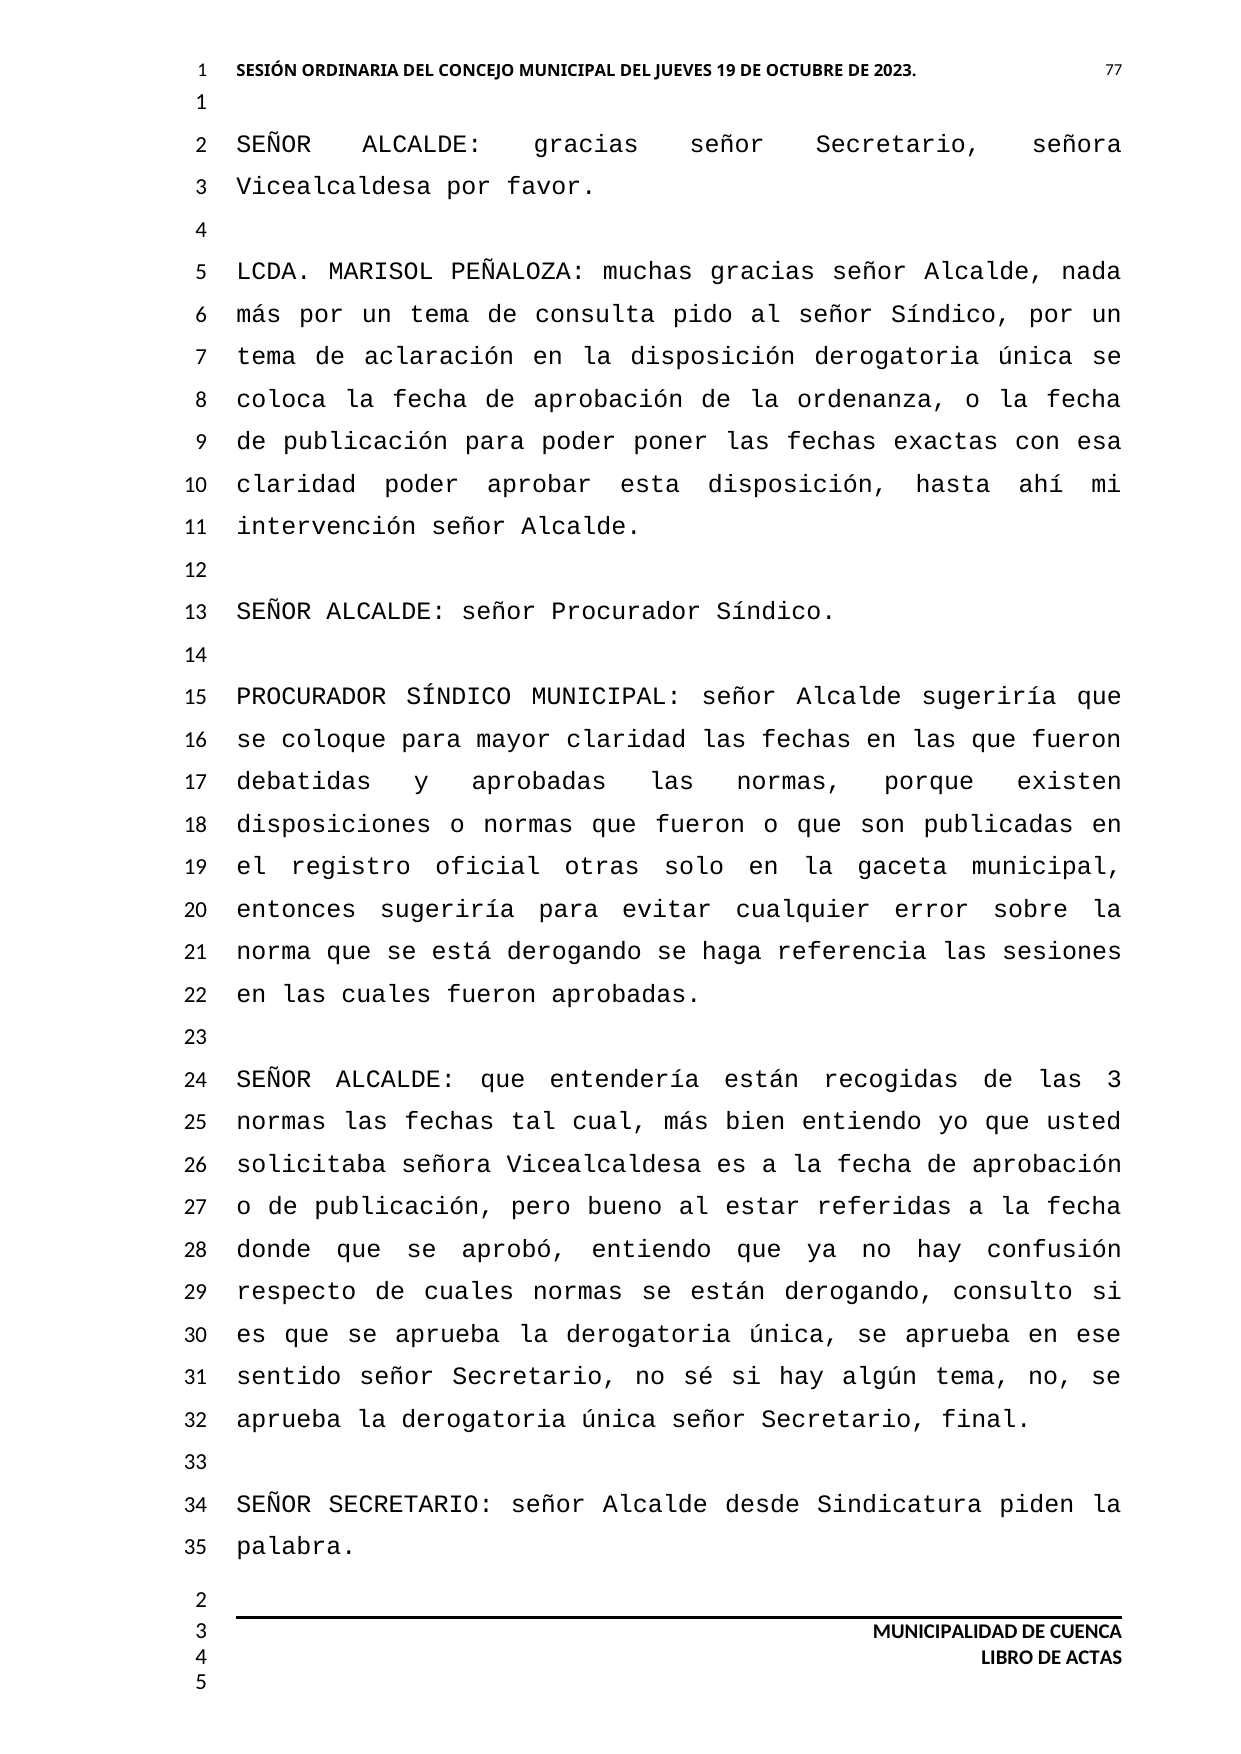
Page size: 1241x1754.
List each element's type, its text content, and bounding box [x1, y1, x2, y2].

text LCDA. MARISOL PEÑALOZA: muchas gracias señor Alcalde, nada más por un tema de consulta pido al señor Síndico, por un tema de aclaración en la disposición derogatoria única se coloca la fecha de aprobación de la ordenanza, o la fecha de publicación para poder poner las fechas exactas con esa claridad poder aprobar esta disposición, hasta ahí mi intervención señor Alcalde. [236, 259, 1122, 542]
text SEÑOR ALCALDE: gracias señor Secretario, señora Vicealcaldesa por favor. [236, 131, 1122, 202]
text PROCURADOR SÍNDICO MUNICIPAL: señor Alcalde sugeriría que se coloque para mayor claridad las fechas en las que fueron debatidas y aprobadas las normas, porque existen disposiciones o normas que fueron o que son publicadas en el registro oficial otras solo en la gaceta municipal, entonces sugeriría para evitar cualquier error sobre la norma que se está derogando se haga referencia las sesiones en las cuales fueron aprobadas. [236, 684, 1122, 1009]
text SEÑOR ALCALDE: que entendería están recogidas de las 3 normas las fechas tal cual, más bien entiendo yo que usted solicitaba señora Vicealcaldesa es a la fecha de aprobación o de publicación, pero bueno al estar referidas a la fecha donde que se aprobó, entiendo que ya no hay confusión respecto de cuales normas se están derogando, consulto si es que se aprueba la derogatoria única, se aprueba en ese sentido señor Secretario, no sé si hay algún tema, no, se aprueba la derogatoria única señor Secretario, final. [236, 1066, 1122, 1434]
text SEÑOR ALCALDE: señor Procurador Síndico. [236, 599, 1122, 627]
text SEÑOR SECRETARIO: señor Alcalde desde Sindicatura piden la palabra. [236, 1491, 1122, 1562]
